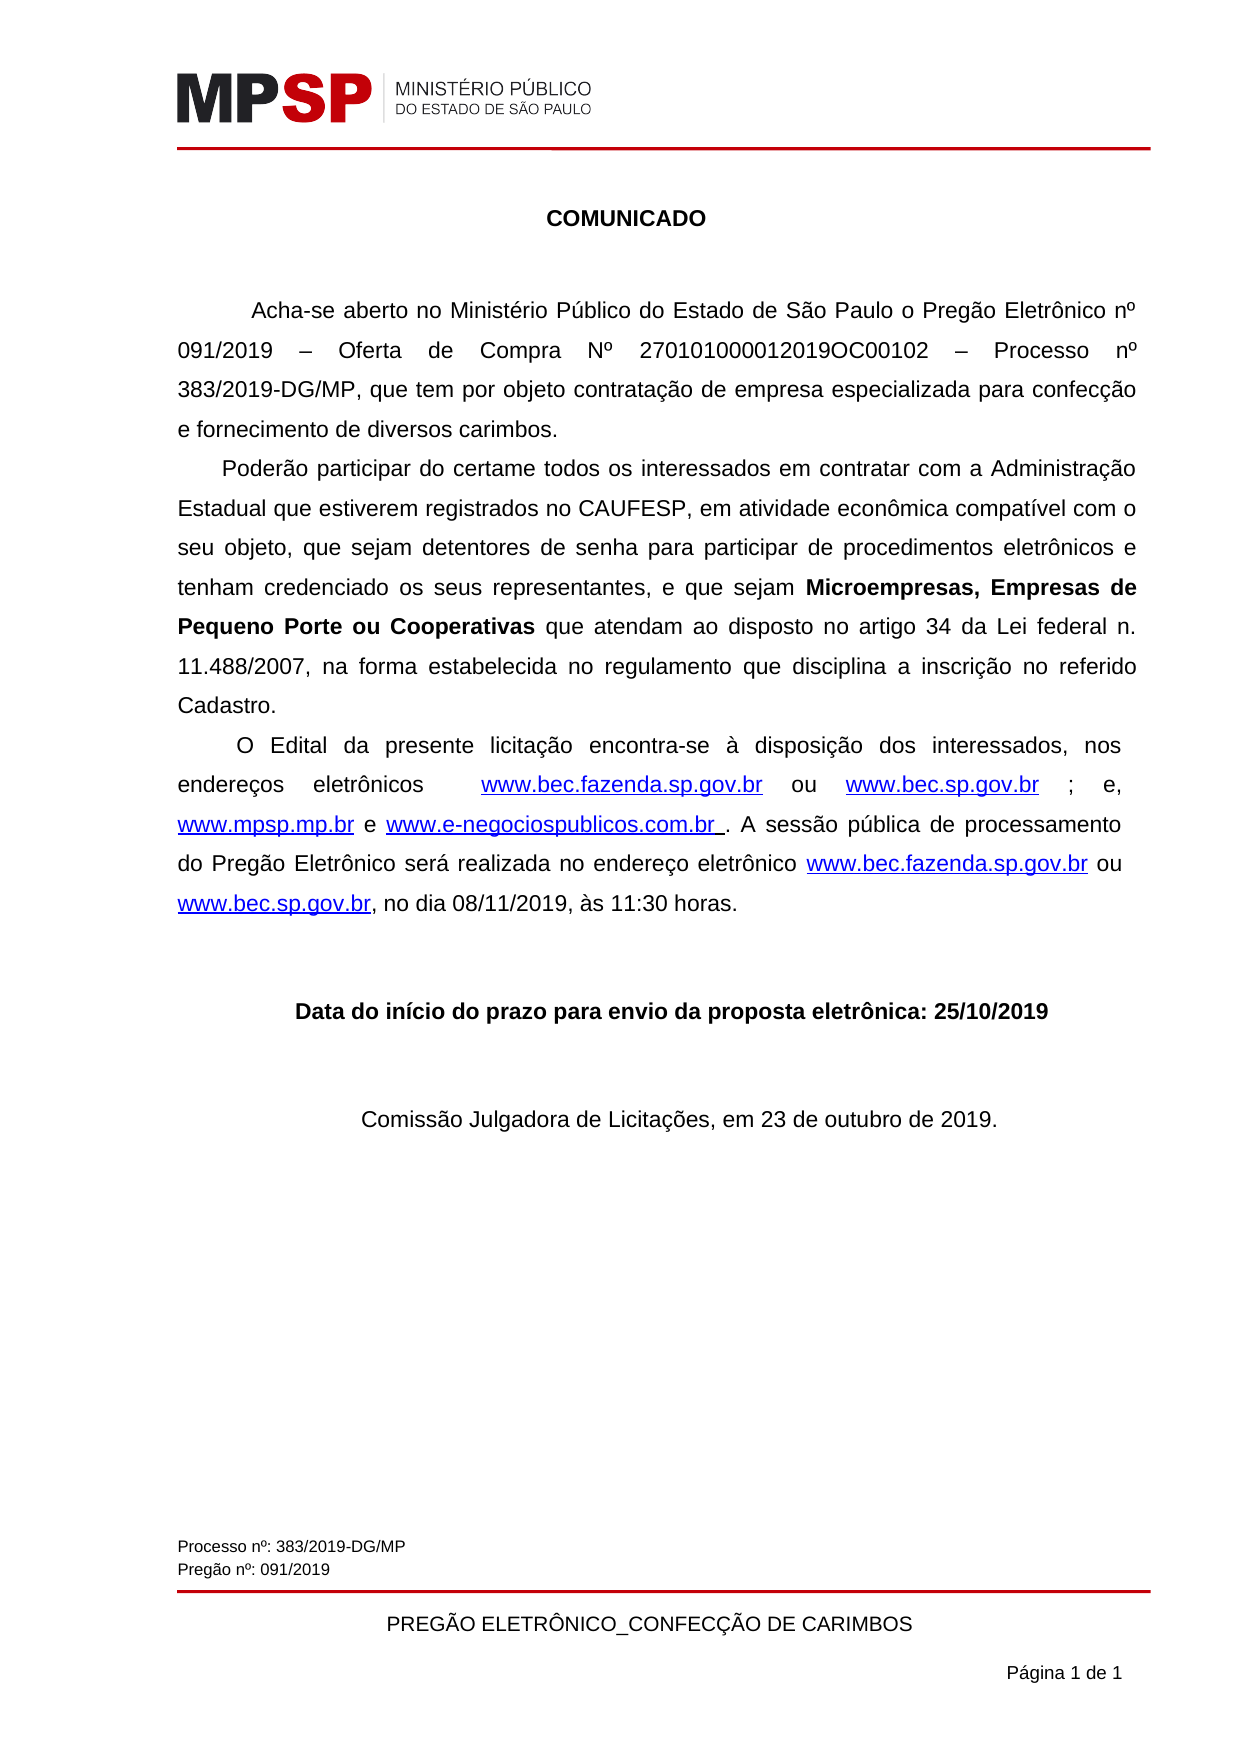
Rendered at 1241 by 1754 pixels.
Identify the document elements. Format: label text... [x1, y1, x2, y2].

text Comissão Julgadora de Licitações, em 23 de outubro de 2019. [236, 1106, 1122, 1132]
picture [177, 73, 591, 123]
text Acha-se aberto no Ministério Público do Estado de São Paulo o Pregão Eletrônico nº 091/2019 – Oferta de Compra Nº 270101000012019OC00102 – Processo nº 383/2019-DG/MP, que tem por objeto contratação de empresa especializada para confecção e fornecimento de diversos carimbos. [177, 297, 1137, 442]
text Poderão participar do certame todos os interessados em contratar com a Administração Estadual que estiverem registrados no CAUFESP, em atividade econômica compatível com o seu objeto, que sejam detentores de senha para participar de procedimentos eletrônicos e tenham credenciado os seus representantes, e que sejam Microempresas, Empresas de Pequeno Porte ou Cooperativas que atendam ao disposto no artigo 34 da Lei federal n. 11.488/2007, na forma estabelecida no regulamento que disciplina a inscrição no referido Cadastro. [177, 455, 1137, 718]
text COMUNICADO [472, 205, 1122, 231]
text Data do início do prazo para envio da proposta eletrônica: 25/10/2019 [177, 998, 1122, 1024]
text O Edital da presente licitação encontra-se à disposição dos interessados, nos endereços eletrônicos www.bec.fazenda.sp.gov.br ou www.bec.sp.gov.br ; e, www.mpsp.mp.br e www.e-negociospublicos.com.br . A sessão pública de processamento do Pregão Eletrônico será realizada no endereço eletrônico www.bec.fazenda.sp.gov.br ou www.bec.sp.gov.br, no dia 08/11/2019, às 11:30 horas. [177, 732, 1122, 916]
